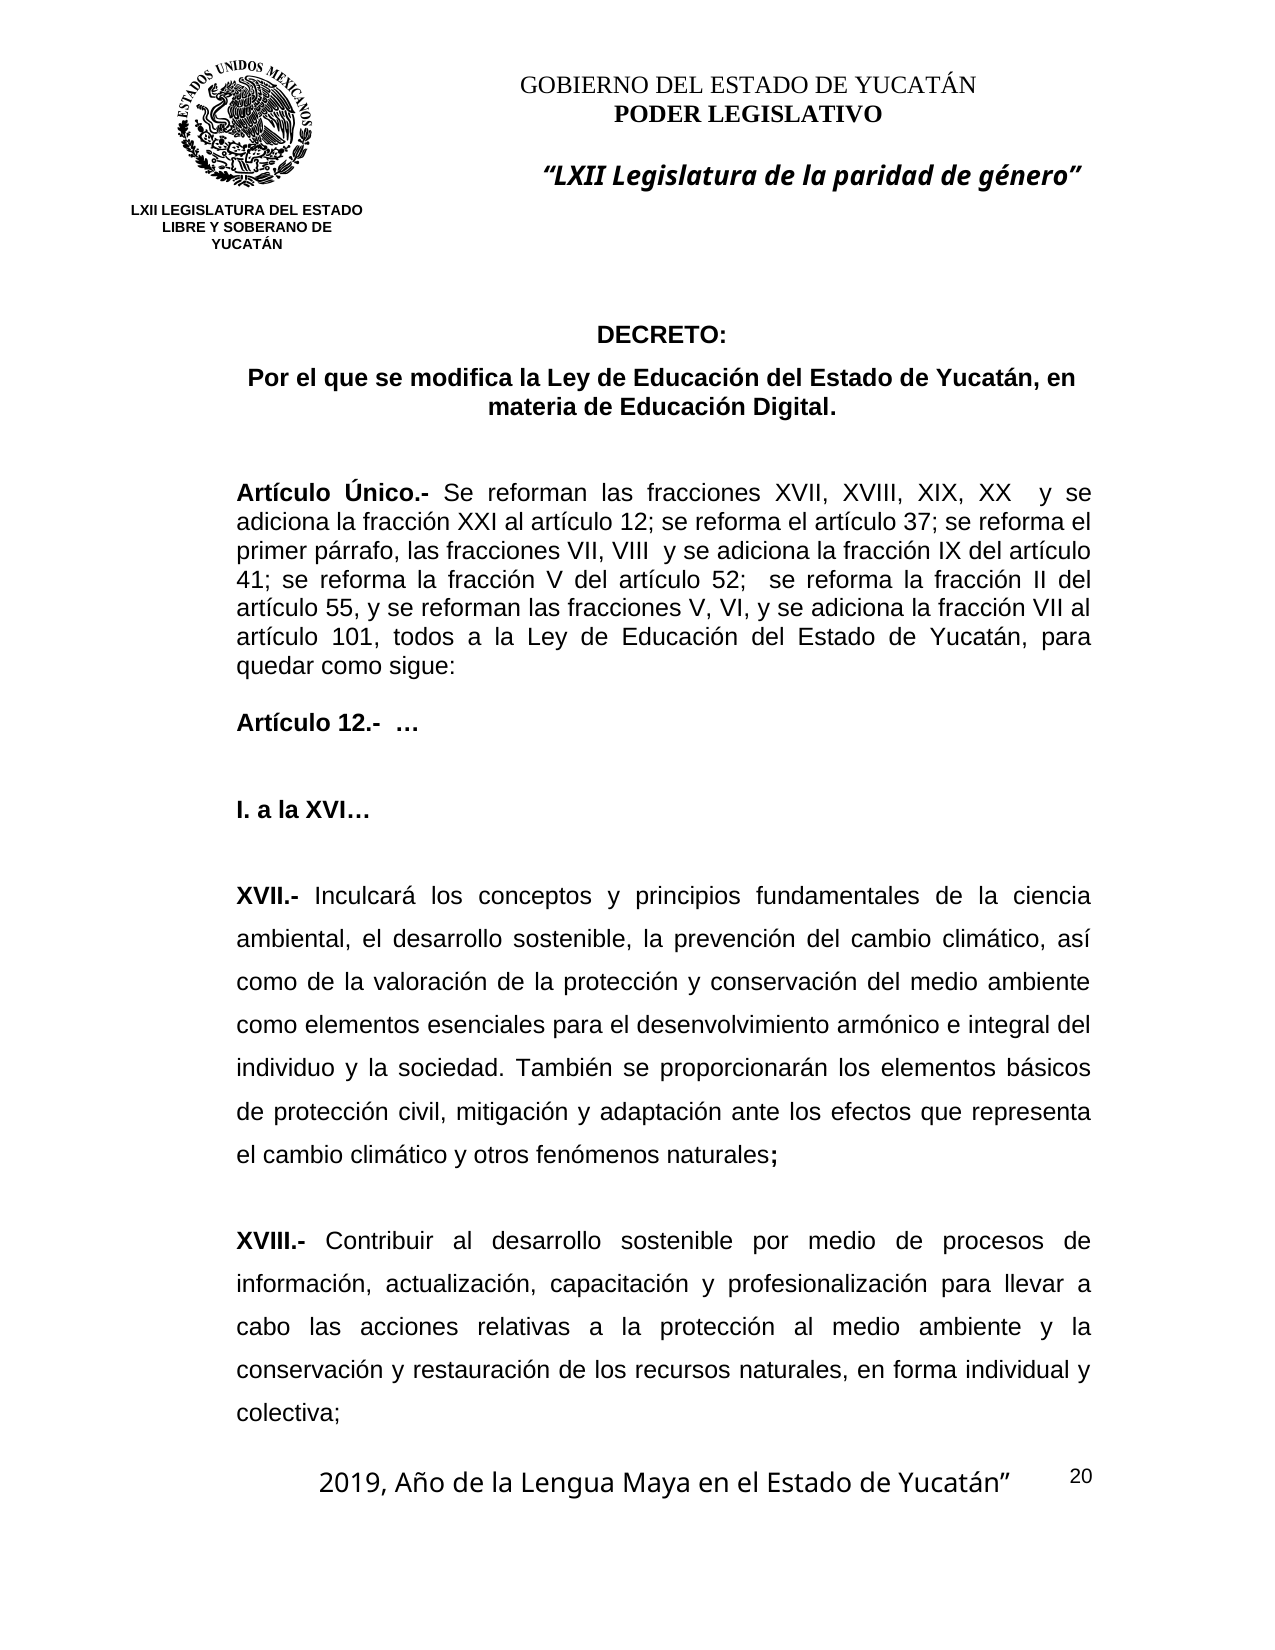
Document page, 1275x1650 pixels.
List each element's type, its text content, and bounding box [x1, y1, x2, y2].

picture [144, 29, 345, 218]
text Artículo 12.- … [236, 708, 1092, 737]
text Artículo Único.- Se reforman las fracciones XVII, XVIII, XIX, XX y se adiciona la fracción XXI al artículo 12; se reforma el artículo 37; se reforma el primer párrafo, las fracciones VII, VIII y se adiciona la fracción IX del artículo 41; se reforma la fracción V del artículo 52; se reforma la fracción II del artículo 55, y se reforman las fracciones V, VI, y se adiciona la fracción VII al artículo 101, todos a la Ley de Educación del Estado de Yucatán, para quedar como sigue: [236, 478, 1092, 680]
text I. a la XVI… [236, 795, 1092, 823]
subtitle DECRETO: [236, 320, 1087, 349]
text XVII.- Inculcará los conceptos y principios fundamentales de la ciencia ambiental, el desarrollo sostenible, la prevención del cambio climático, así como de la valoración de la protección y conservación del medio ambiente como elementos esenciales para el desenvolvimiento armónico e integral del individuo y la sociedad. También se proporcionarán los elementos básicos de protección civil, mitigación y adaptación ante los efectos que representa el cambio climático y otros fenómenos naturales; [236, 881, 1092, 1168]
subtitle Por el que se modifica la Ley de Educación del Estado de Yucatán, en materia de Educación Digital. [236, 363, 1088, 421]
text XVIII.- Contribuir al desarrollo sostenible por medio de procesos de información, actualización, capacitación y profesionalización para llevar a cabo las acciones relativas a la protección al medio ambiente y la conservación y restauración de los recursos naturales, en forma individual y colectiva; [236, 1226, 1092, 1427]
